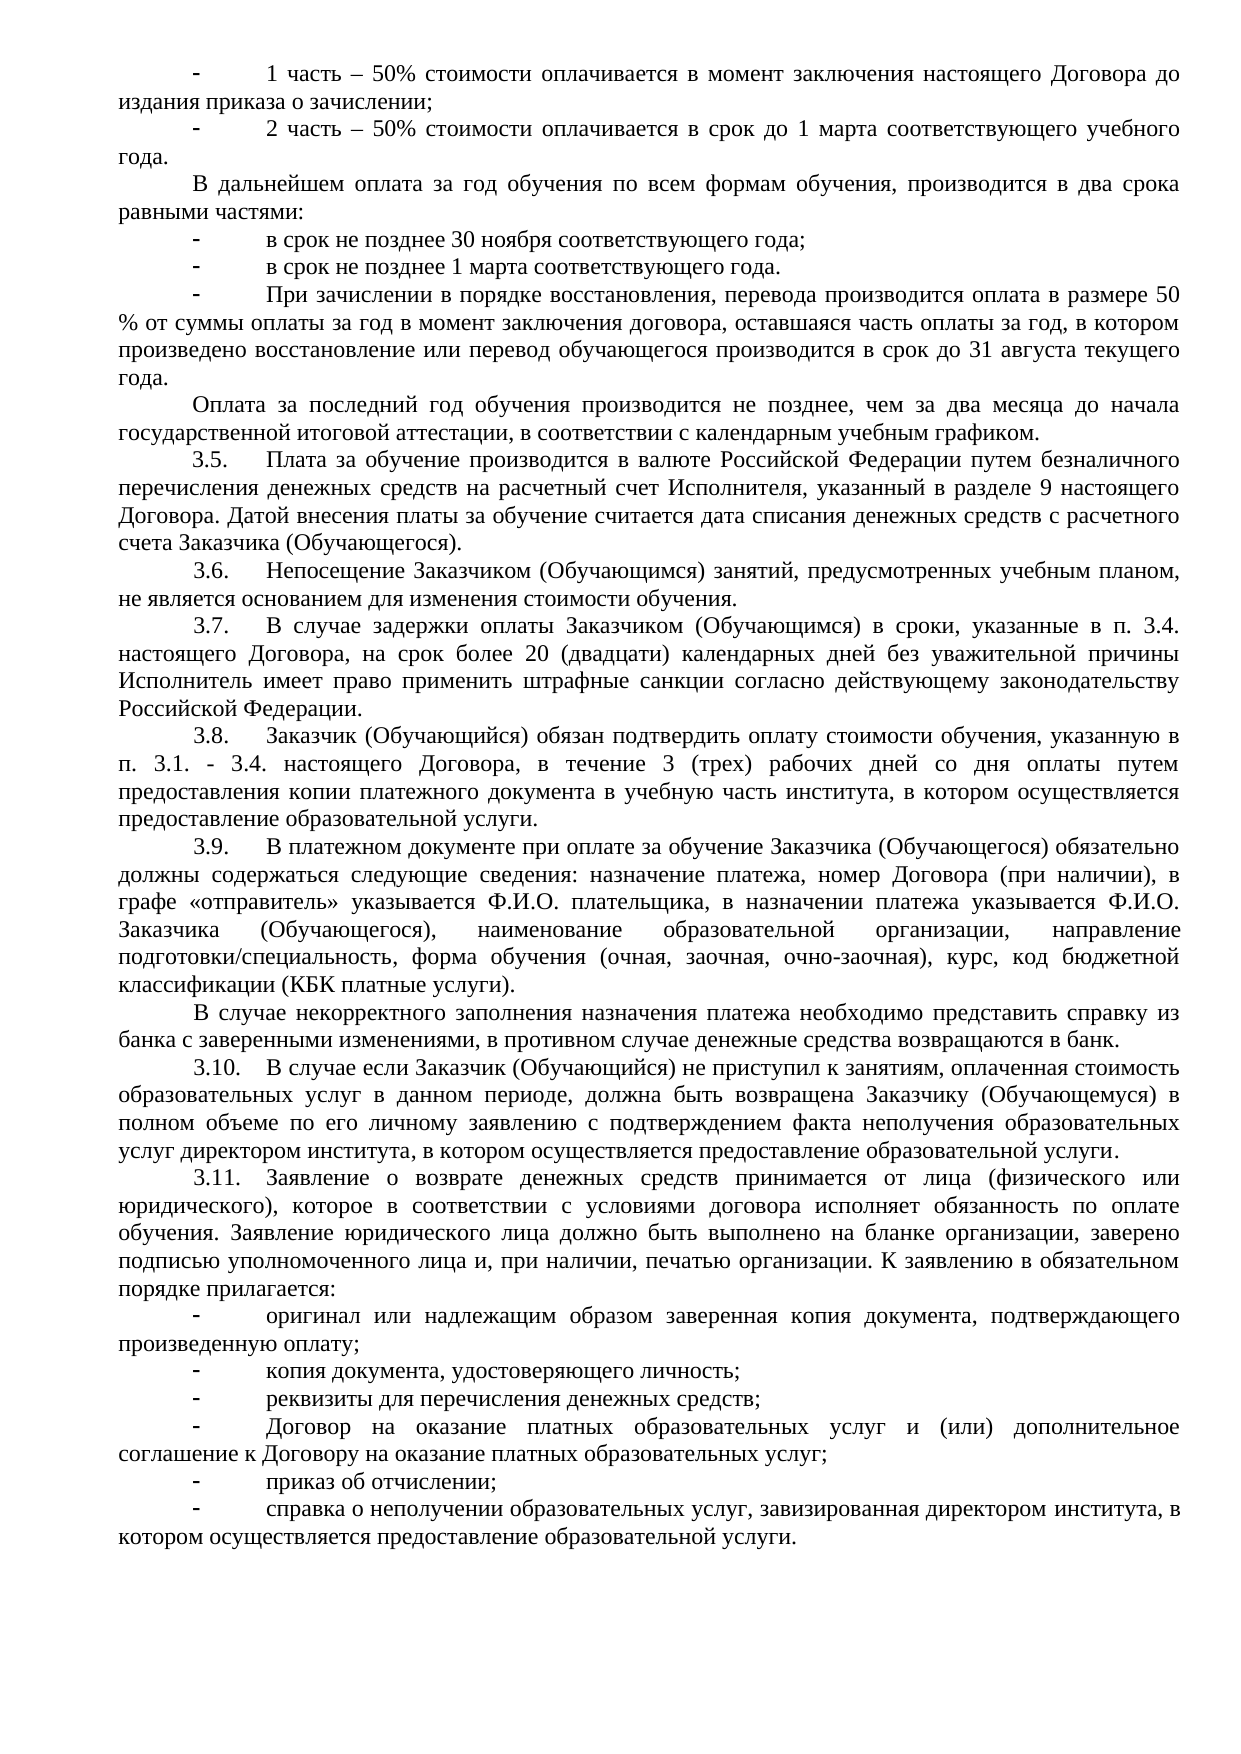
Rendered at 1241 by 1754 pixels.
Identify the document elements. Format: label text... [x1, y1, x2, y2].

list приказ об отчислении; [118, 1467, 1181, 1494]
list в срок не позднее 1 марта соответствующего года. [118, 252, 1181, 280]
text 3.7. В случае задержки оплаты Заказчиком (Обучающимся) в сроки, указанные в п. 3.4. настоящего Договора, на срок более 20 (двадцати) календарных дней без уважительной причины Исполнитель имеет право применить штрафные санкции согласно действующему законодательству Российской Федерации. [118, 611, 1181, 722]
list 2 часть – 50% стоимости оплачивается в срок до 1 марта соответствующего учебного года. [118, 114, 1181, 169]
text В дальнейшем оплата за год обучения по всем формам обучения, производится в два срока равными частями: [118, 169, 1181, 225]
list в срок не позднее 30 ноября соответствующего года; [118, 225, 1181, 252]
text 3.9. В платежном документе при оплате за обучение Заказчика (Обучающегося) обязательно должны содержаться следующие сведения: назначение платежа, номер Договора (при наличии), в графе «отправитель» указывается Ф.И.О. плательщика, в назначении платежа указывается Ф.И.О. Заказчика (Обучающегося), наименование образовательной организации, направление подготовки/специальность, форма обучения (очная, заочная, очно-заочная), курс, код бюджетной классификации (КБК платные услуги). [118, 832, 1181, 998]
text 3.8. Заказчик (Обучающийся) обязан подтвердить оплату стоимости обучения, указанную в п. 3.1. - 3.4. настоящего Договора, в течение 3 (трех) рабочих дней со дня оплаты путем предоставления копии платежного документа в учебную часть института, в котором осуществляется предоставление образовательной услуги. [118, 722, 1181, 832]
list оригинал или надлежащим образом заверенная копия документа, подтверждающего произведенную оплату; [118, 1301, 1181, 1356]
list копия документа, удостоверяющего личность; [118, 1356, 1181, 1384]
text 3.6. Непосещение Заказчиком (Обучающимся) занятий, предусмотренных учебным планом, не является основанием для изменения стоимости обучения. [118, 556, 1181, 611]
list При зачислении в порядке восстановления, перевода производится оплата в размере 50 % от суммы оплаты за год в момент заключения договора, оставшаяся часть оплаты за год, в котором произведено восстановление или перевод обучающегося производится в срок до 31 августа текущего года. [118, 280, 1181, 390]
list 1 часть – 50% стоимости оплачивается в момент заключения настоящего Договора до издания приказа о зачислении; [118, 59, 1181, 114]
text 3.10. В случае если Заказчик (Обучающийся) не приступил к занятиям, оплаченная стоимость образовательных услуг в данном периоде, должна быть возвращена Заказчику (Обучающемуся) в полном объеме по его личному заявлению с подтверждением факта неполучения образовательных услуг директором института, в котором осуществляется предоставление образовательной услуги. [118, 1053, 1181, 1163]
list справка о неполучении образовательных услуг, завизированная директором института, в котором осуществляется предоставление образовательной услуги. [118, 1494, 1181, 1550]
text 3.5. Плата за обучение производится в валюте Российской Федерации путем безналичного перечисления денежных средств на расчетный счет Исполнителя, указанный в разделе 9 настоящего Договора. Датой внесения платы за обучение считается дата списания денежных средств с расчетного счета Заказчика (Обучающегося). [118, 446, 1181, 556]
text 3.11. Заявление о возврате денежных средств принимается от лица (физического или юридического), которое в соответствии с условиями договора исполняет обязанность по оплате обучения. Заявление юридического лица должно быть выполнено на бланке организации, заверено подписью уполномоченного лица и, при наличии, печатью организации. К заявлению в обязательном порядке прилагается: [118, 1163, 1181, 1301]
text Оплата за последний год обучения производится не позднее, чем за два месяца до начала государственной итоговой аттестации, в соответствии с календарным учебным графиком. [118, 390, 1181, 446]
text В случае некорректного заполнения назначения платежа необходимо представить справку из банка с заверенными изменениями, в противном случае денежные средства возвращаются в банк. [118, 998, 1181, 1053]
list реквизиты для перечисления денежных средств; [118, 1384, 1181, 1412]
list Договор на оказание платных образовательных услуг и (или) дополнительное соглашение к Договору на оказание платных образовательных услуг; [118, 1412, 1181, 1467]
